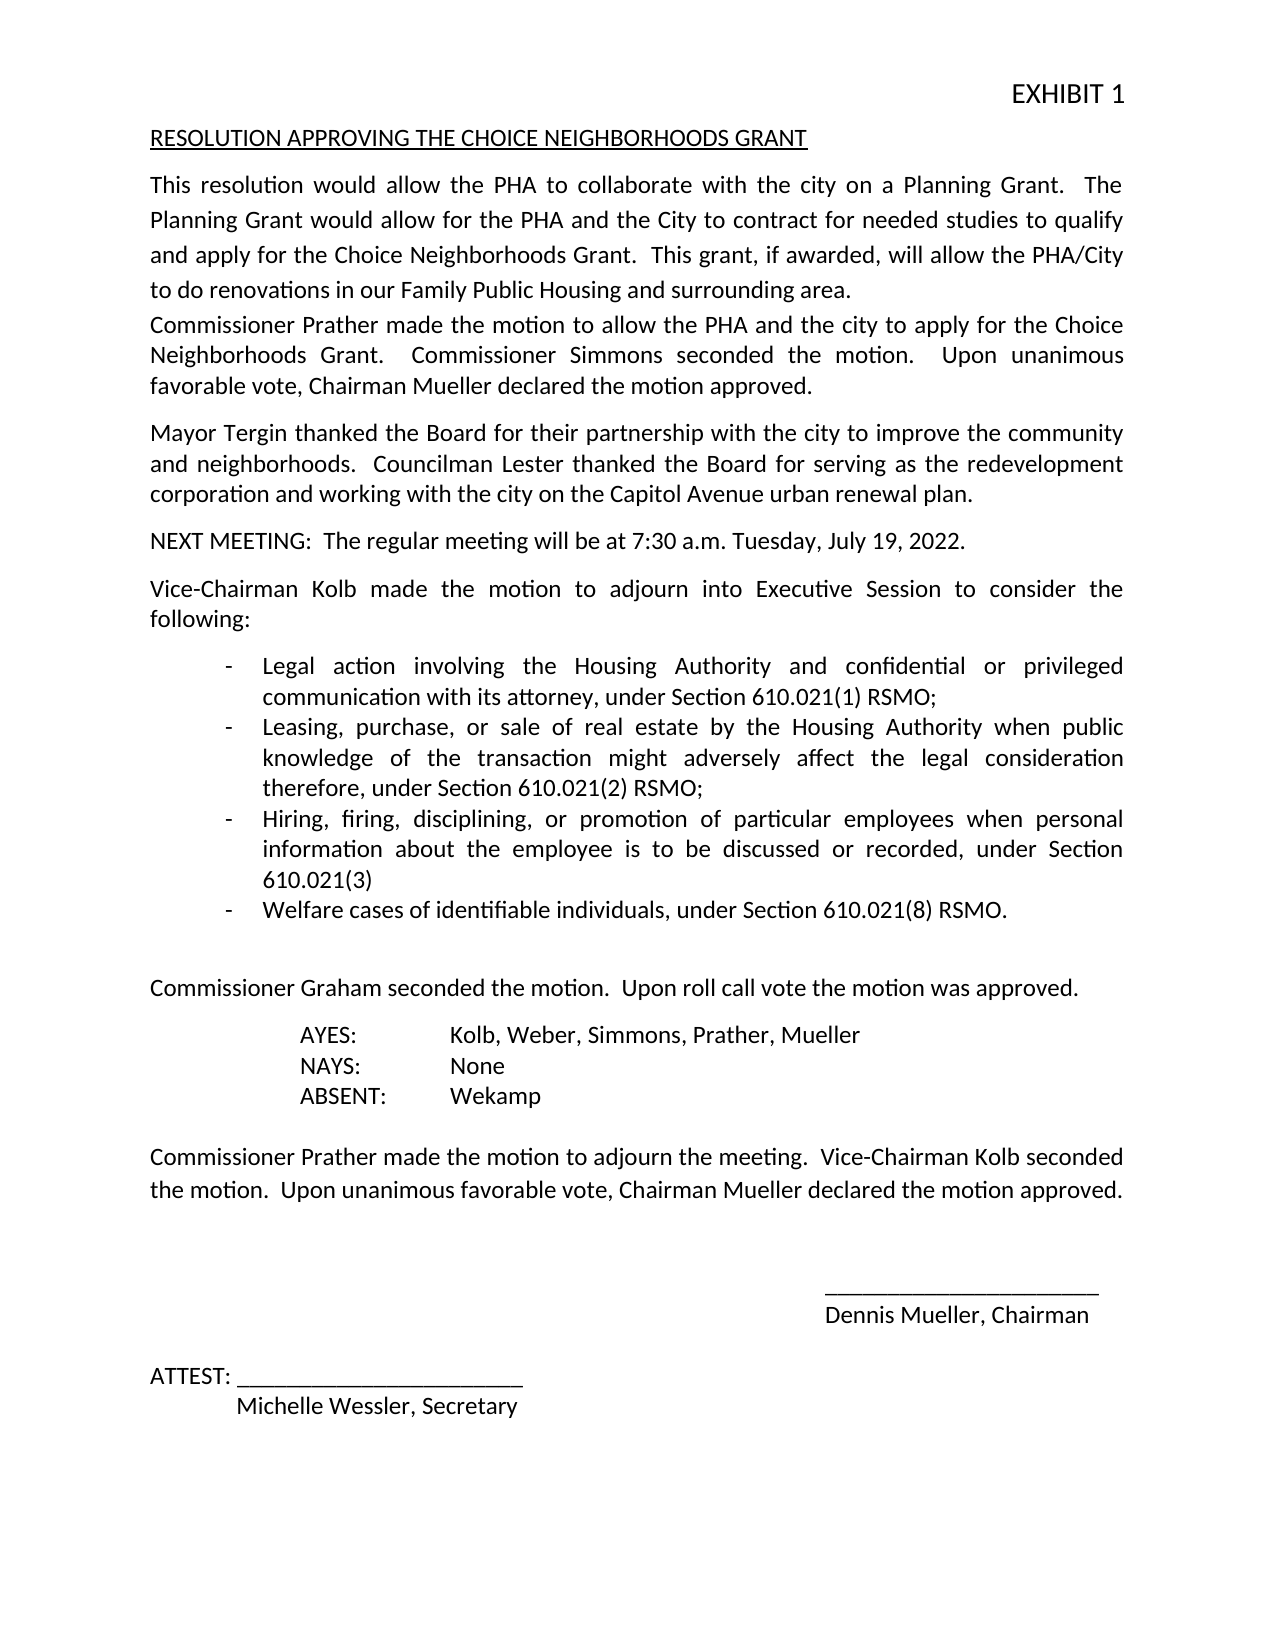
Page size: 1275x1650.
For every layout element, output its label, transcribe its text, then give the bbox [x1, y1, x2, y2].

text AYES: Kolb, Weber, Simmons, Prather, Mueller [225, 1019, 1125, 1050]
list Welfare cases of identifiable individuals, under Section 610.021(8) RSMO. [225, 894, 1125, 925]
text Michelle Wessler, Secretary [150, 1391, 1125, 1421]
text ______________________ [750, 1268, 1125, 1299]
text RESOLUTION APPROVING THE CHOICE NEIGHBORHOODS GRANT [150, 122, 1125, 152]
text Dennis Mueller, Chairman [825, 1299, 1125, 1329]
text Commissioner Graham seconded the motion. Upon roll call vote the motion was approved. [150, 972, 1125, 1003]
text Commissioner Prather made the motion to allow the PHA and the city to apply for the Choice Neighborhoods Grant. Commissioner Simmons seconded the motion. Upon unanimous favorable vote, Chairman Mueller declared the motion approved. [150, 309, 1125, 401]
text Vice-Chairman Kolb made the motion to adjourn into Executive Session to consider the following: [150, 573, 1125, 634]
list Legal action involving the Housing Authority and confidential or privileged communication with its attorney, under Section 610.021(1) RSMO; [225, 650, 1125, 711]
text This resolution would allow the PHA to collaborate with the city on a Planning Grant. The Planning Grant would allow for the PHA and the City to contract for needed studies to qualify and apply for the Choice Neighborhoods Grant. This grant, if awarded, will allow the PHA/City to do renovations in our Family Public Housing and surrounding area. [150, 169, 1125, 304]
text Mayor Tergin thanked the Board for their partnership with the city to improve the community and neighborhoods. Councilman Lester thanked the Board for serving as the redevelopment corporation and working with the city on the Capitol Avenue urban renewal plan. [150, 417, 1125, 509]
text NEXT MEETING: The regular meeting will be at 7:30 a.m. Tuesday, July 19, 2022. [150, 526, 1125, 556]
text ABSENT: Wekamp [225, 1081, 1125, 1111]
list Hiring, firing, disciplining, or promotion of particular employees when personal information about the employee is to be discussed or recorded, under Section 610.021(3) [225, 803, 1125, 894]
list Leasing, purchase, or sale of real estate by the Housing Authority when public knowledge of the transaction might adversely affect the legal consideration therefore, under Section 610.021(2) RSMO; [225, 711, 1125, 803]
text NAYS: None [150, 1050, 1125, 1081]
text ATTEST: _______________________ [150, 1360, 1125, 1391]
text Commissioner Prather made the motion to adjourn the meeting. Vice-Chairman Kolb seconded the motion. Upon unanimous favorable vote, Chairman Mueller declared the motion approved. [150, 1142, 1125, 1205]
